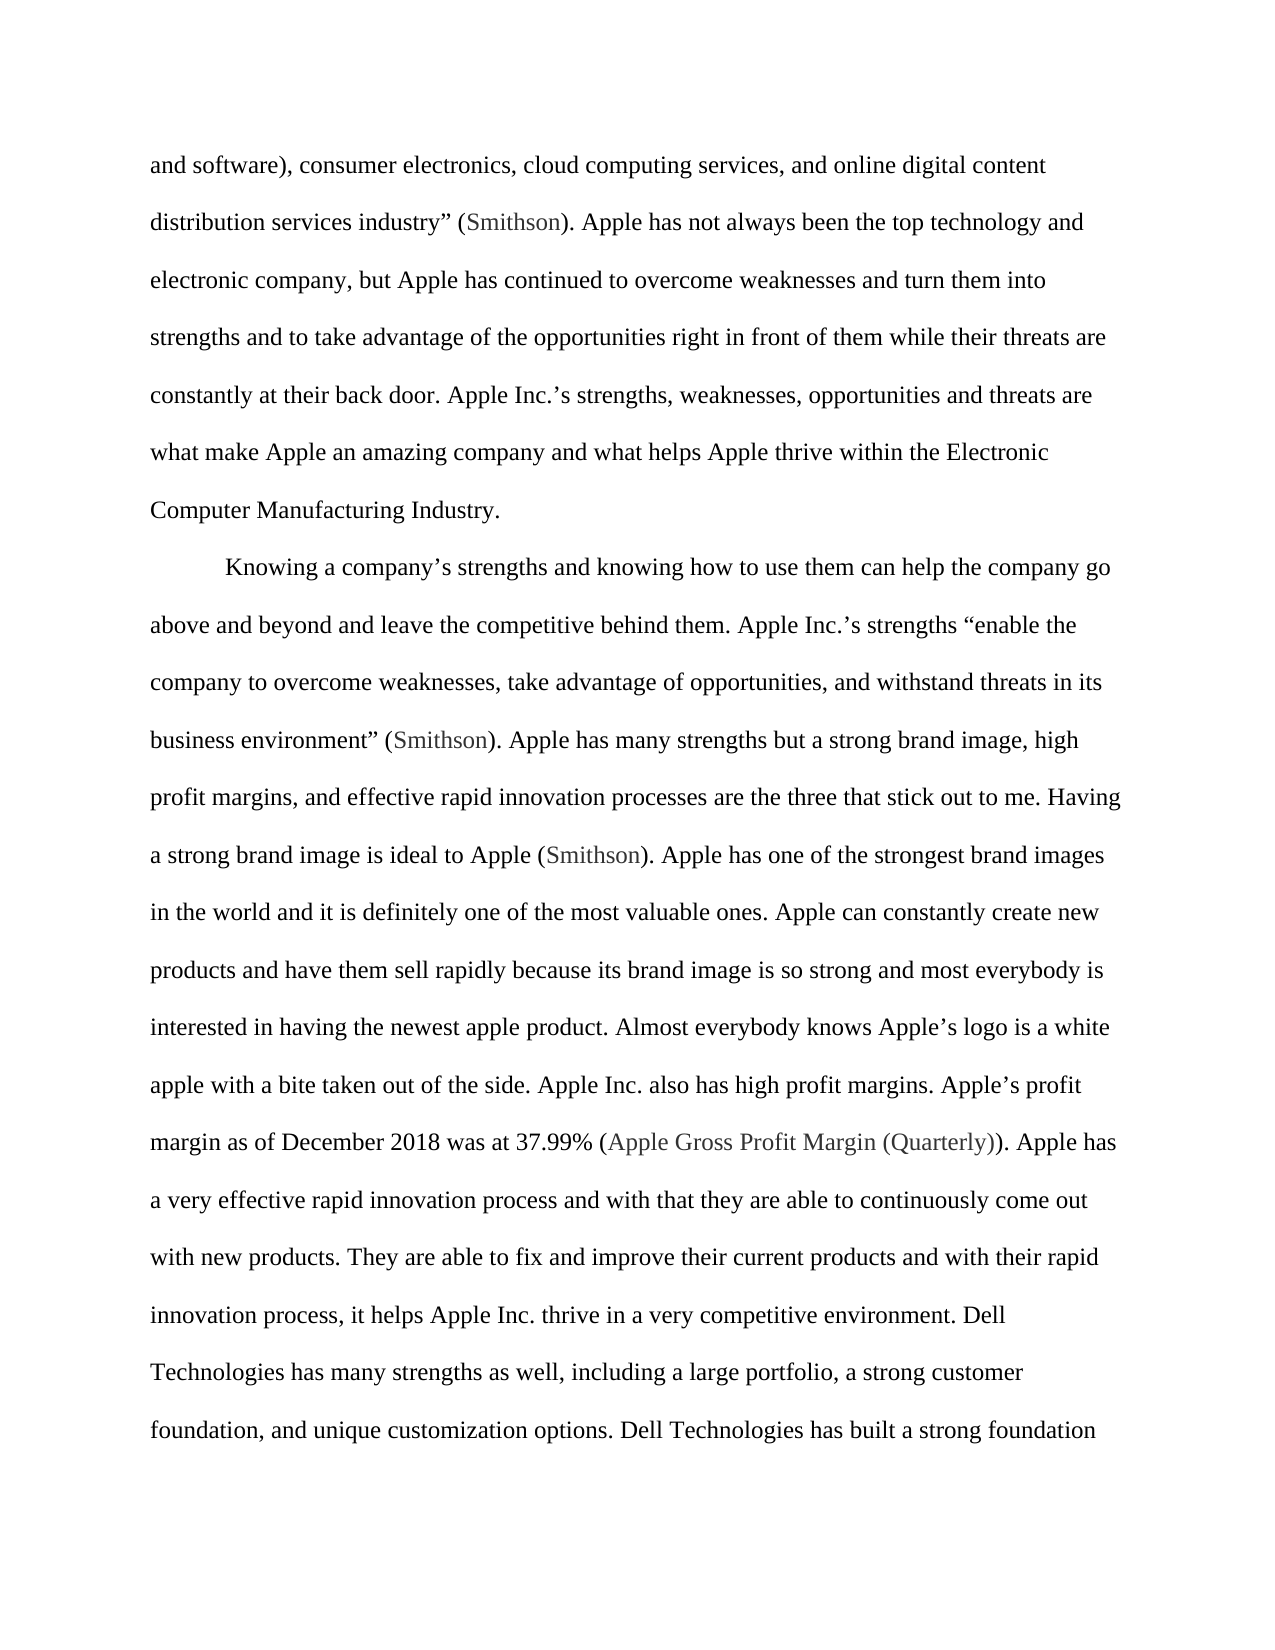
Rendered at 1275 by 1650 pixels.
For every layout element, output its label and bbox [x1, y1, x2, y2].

text [150, 552, 1125, 1444]
text [150, 150, 1125, 524]
